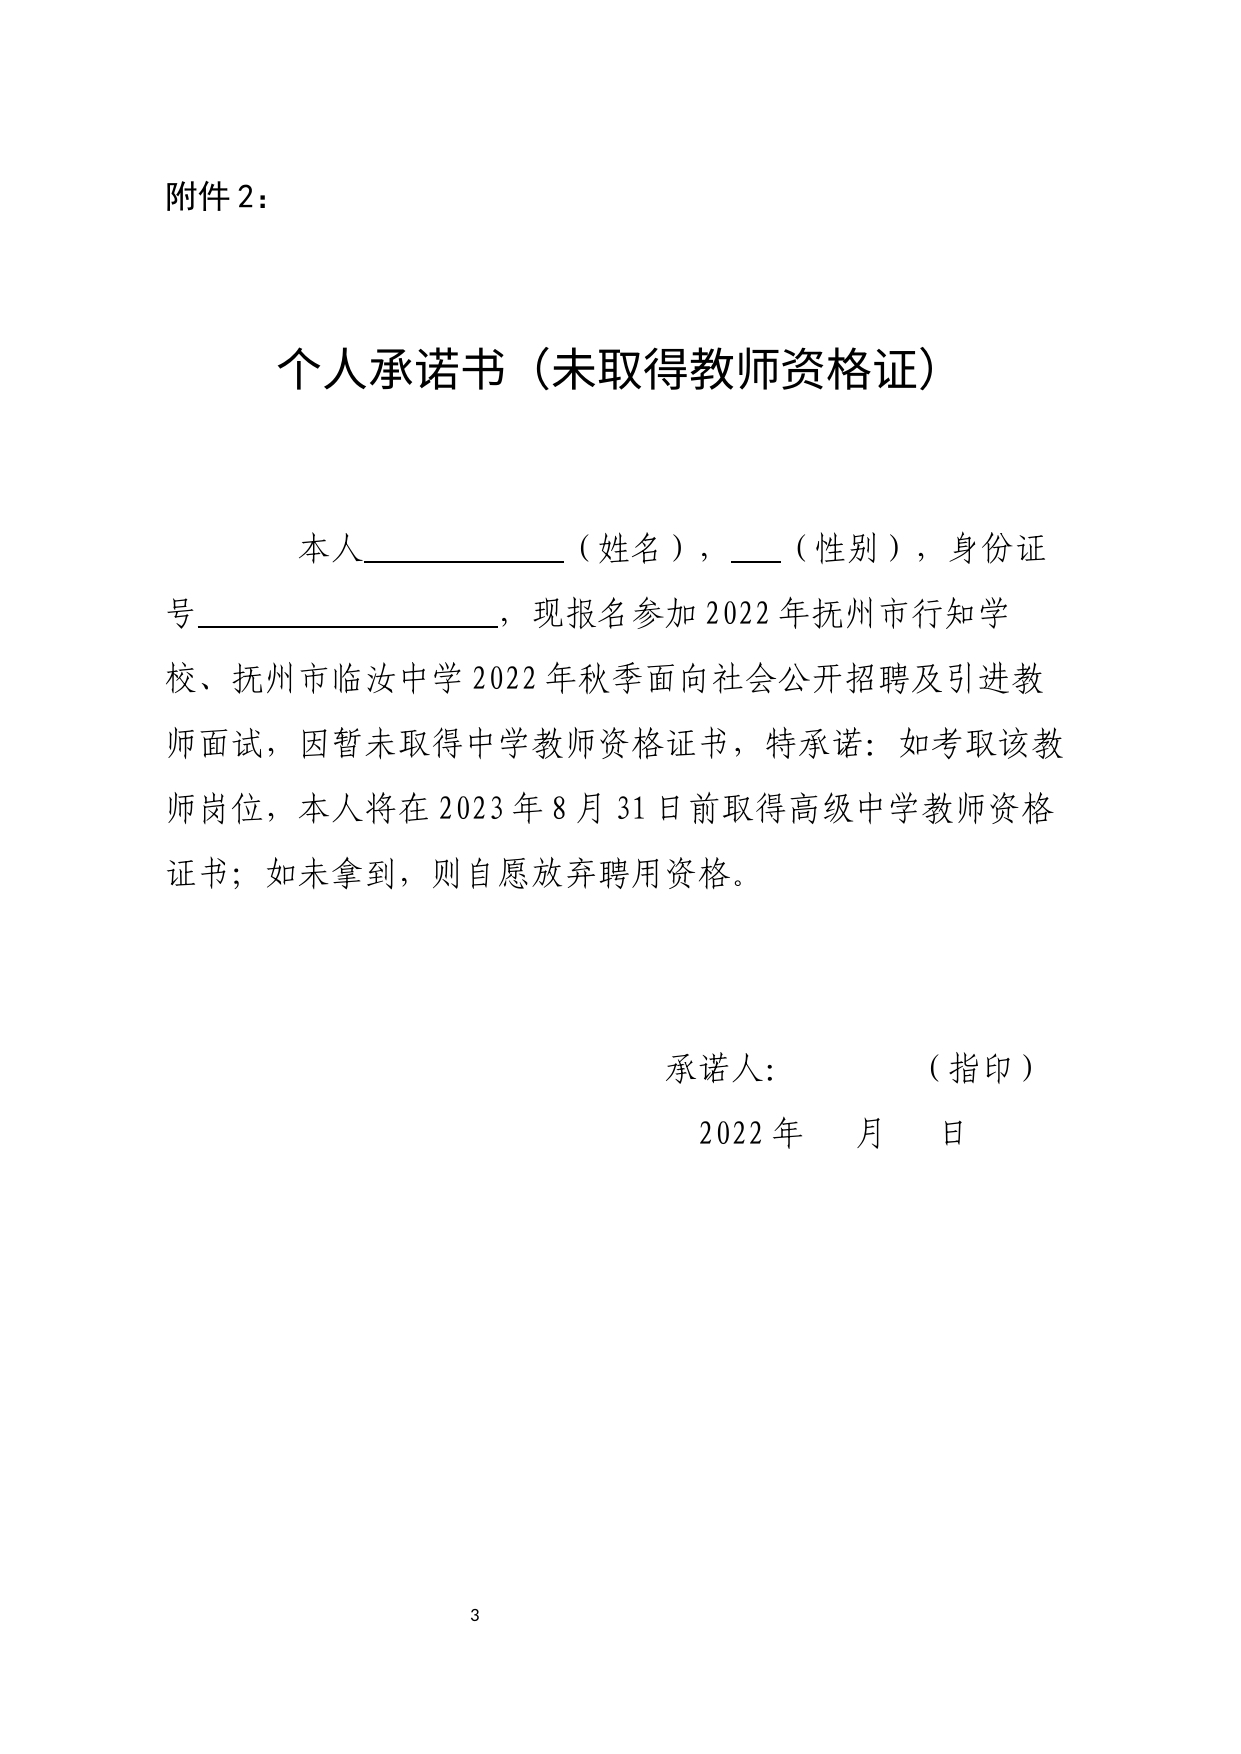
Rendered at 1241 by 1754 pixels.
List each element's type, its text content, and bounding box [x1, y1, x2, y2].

text 2022年 月 日 [164, 1098, 1076, 1163]
text 本人 （姓名）， （性别），身份证号 ，现报名参加2022年抚州市行知学校、抚州市临汝中学2022年秋季面向社会公开招聘及引进教师面试，因暂未取得中学教师资格证书，特承诺：如考取该教师岗位，本人将在2023年8月31日前取得高级中学教师资格证书；如未拿到，则自愿放弃聘用资格。 [164, 513, 1076, 903]
text 承诺人： （指印） [164, 1033, 1076, 1098]
text 附件2： [164, 162, 1076, 227]
text 个人承诺书（未取得教师资格证） [164, 318, 1076, 416]
